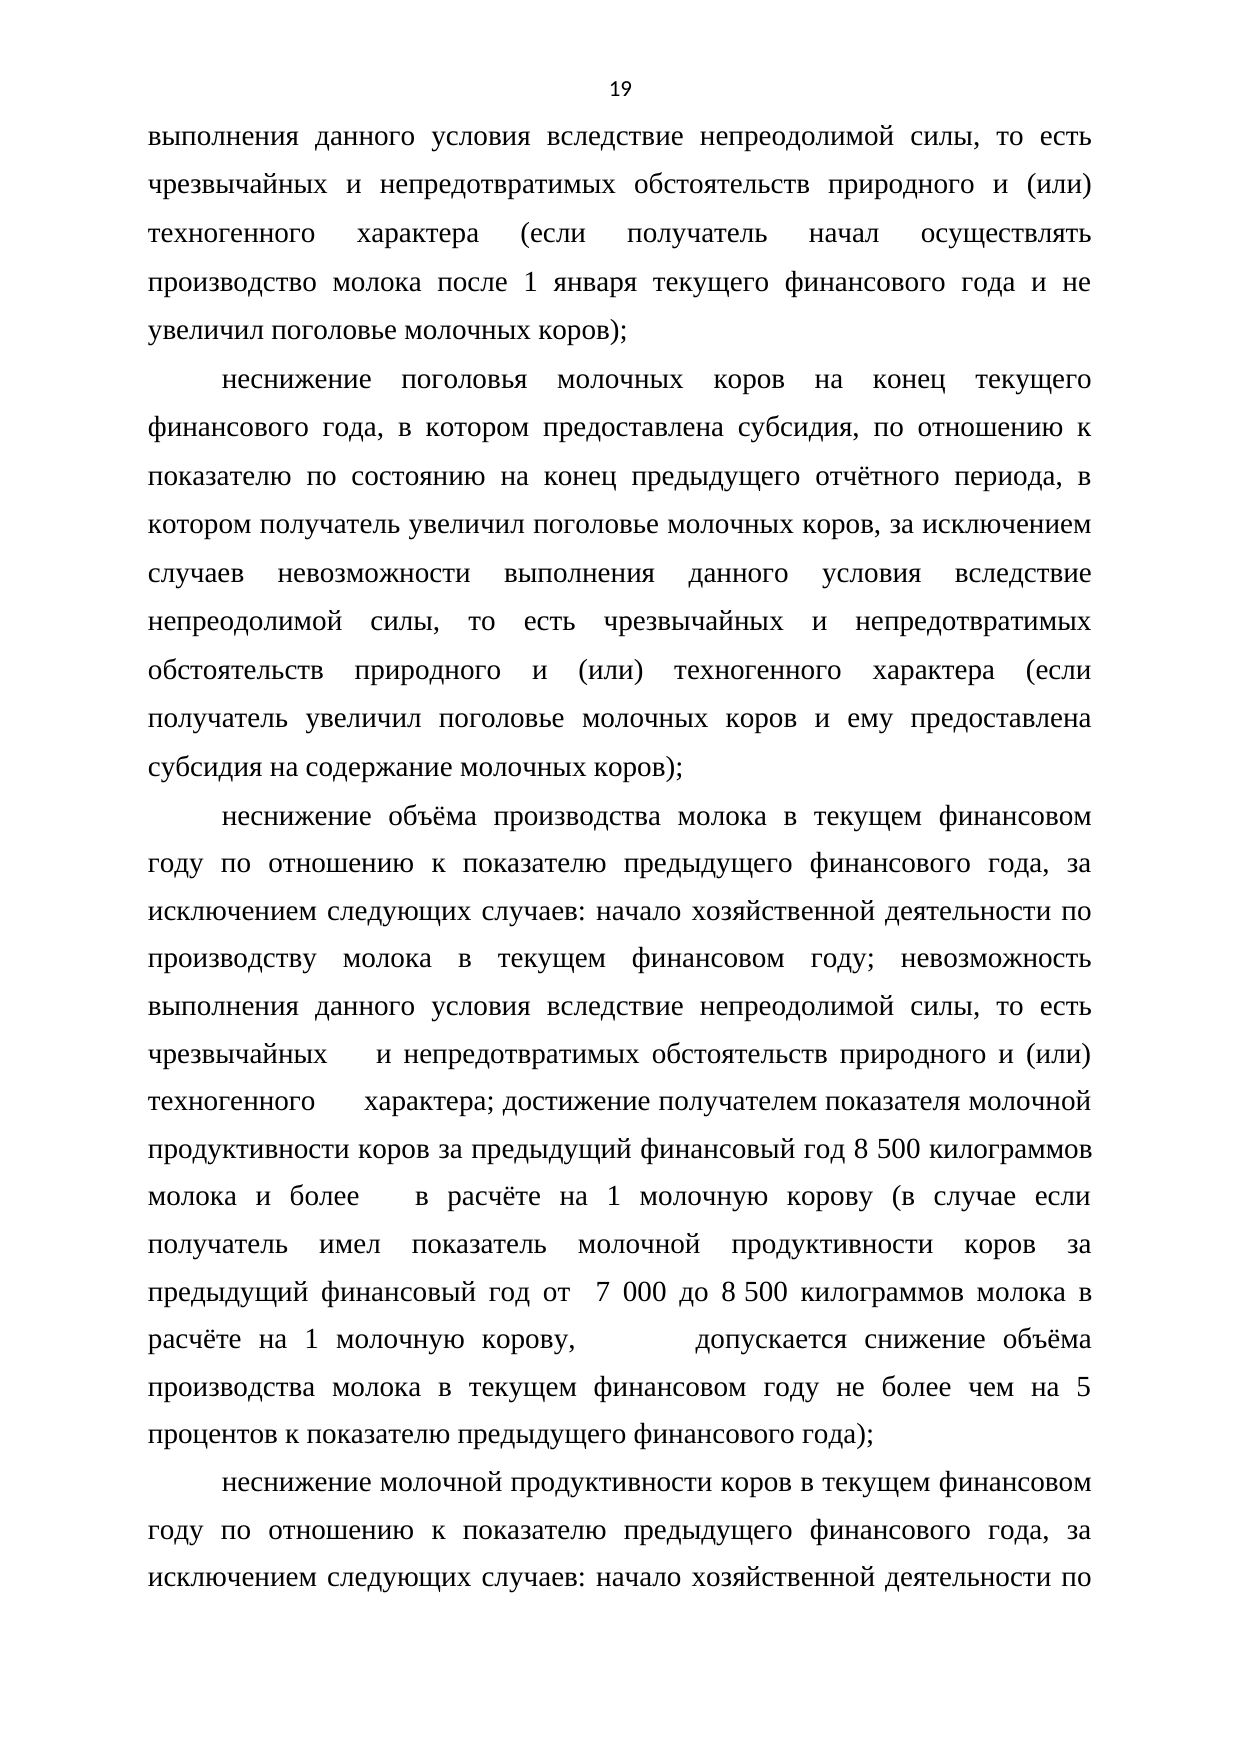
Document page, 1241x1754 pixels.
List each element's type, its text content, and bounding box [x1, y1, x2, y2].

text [148, 118, 1092, 346]
text неснижение объёма производства молока в текущем финансовом году по отношению к показателю предыдущего финансового года, за исключением следующих случаев: начало хозяйственной деятельности по производству молока в текущем финансовом году; невозможность выполнения данного условия вследствие непреодолимой силы, то есть чрезвычайных и непредотвратимых обстоятельств природного и (или) техногенного характера; достижение получателем показателя молочной продуктивности коров за предыдущий финансовый год 8 500 килограммов молока и более в расчёте на 1 молочную корову (в случае если получатель имел показатель молочной продуктивности коров за предыдущий финансовый год от 7 000 до 8 500 килограммов молока в расчёте на 1 молочную корову, допускается снижение объёма производства молока в текущем финансовом году не более чем на 5 процентов к показателю предыдущего финансового года); [148, 798, 1092, 1450]
text неснижение поголовья молочных коров на конец текущего финансового года, в котором предоставлена субсидия, по отношению к показателю по состоянию на конец предыдущего отчётного периода, в котором получатель увеличил поголовье молочных коров, за исключением случаев невозможности выполнения данного условия вследствие непреодолимой силы, то есть чрезвычайных и непредотвратимых обстоятельств природного и (или) техногенного характера (если получатель увеличил поголовье молочных коров и ему предоставлена субсидия на содержание молочных коров); [148, 361, 1092, 783]
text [148, 1464, 1092, 1593]
